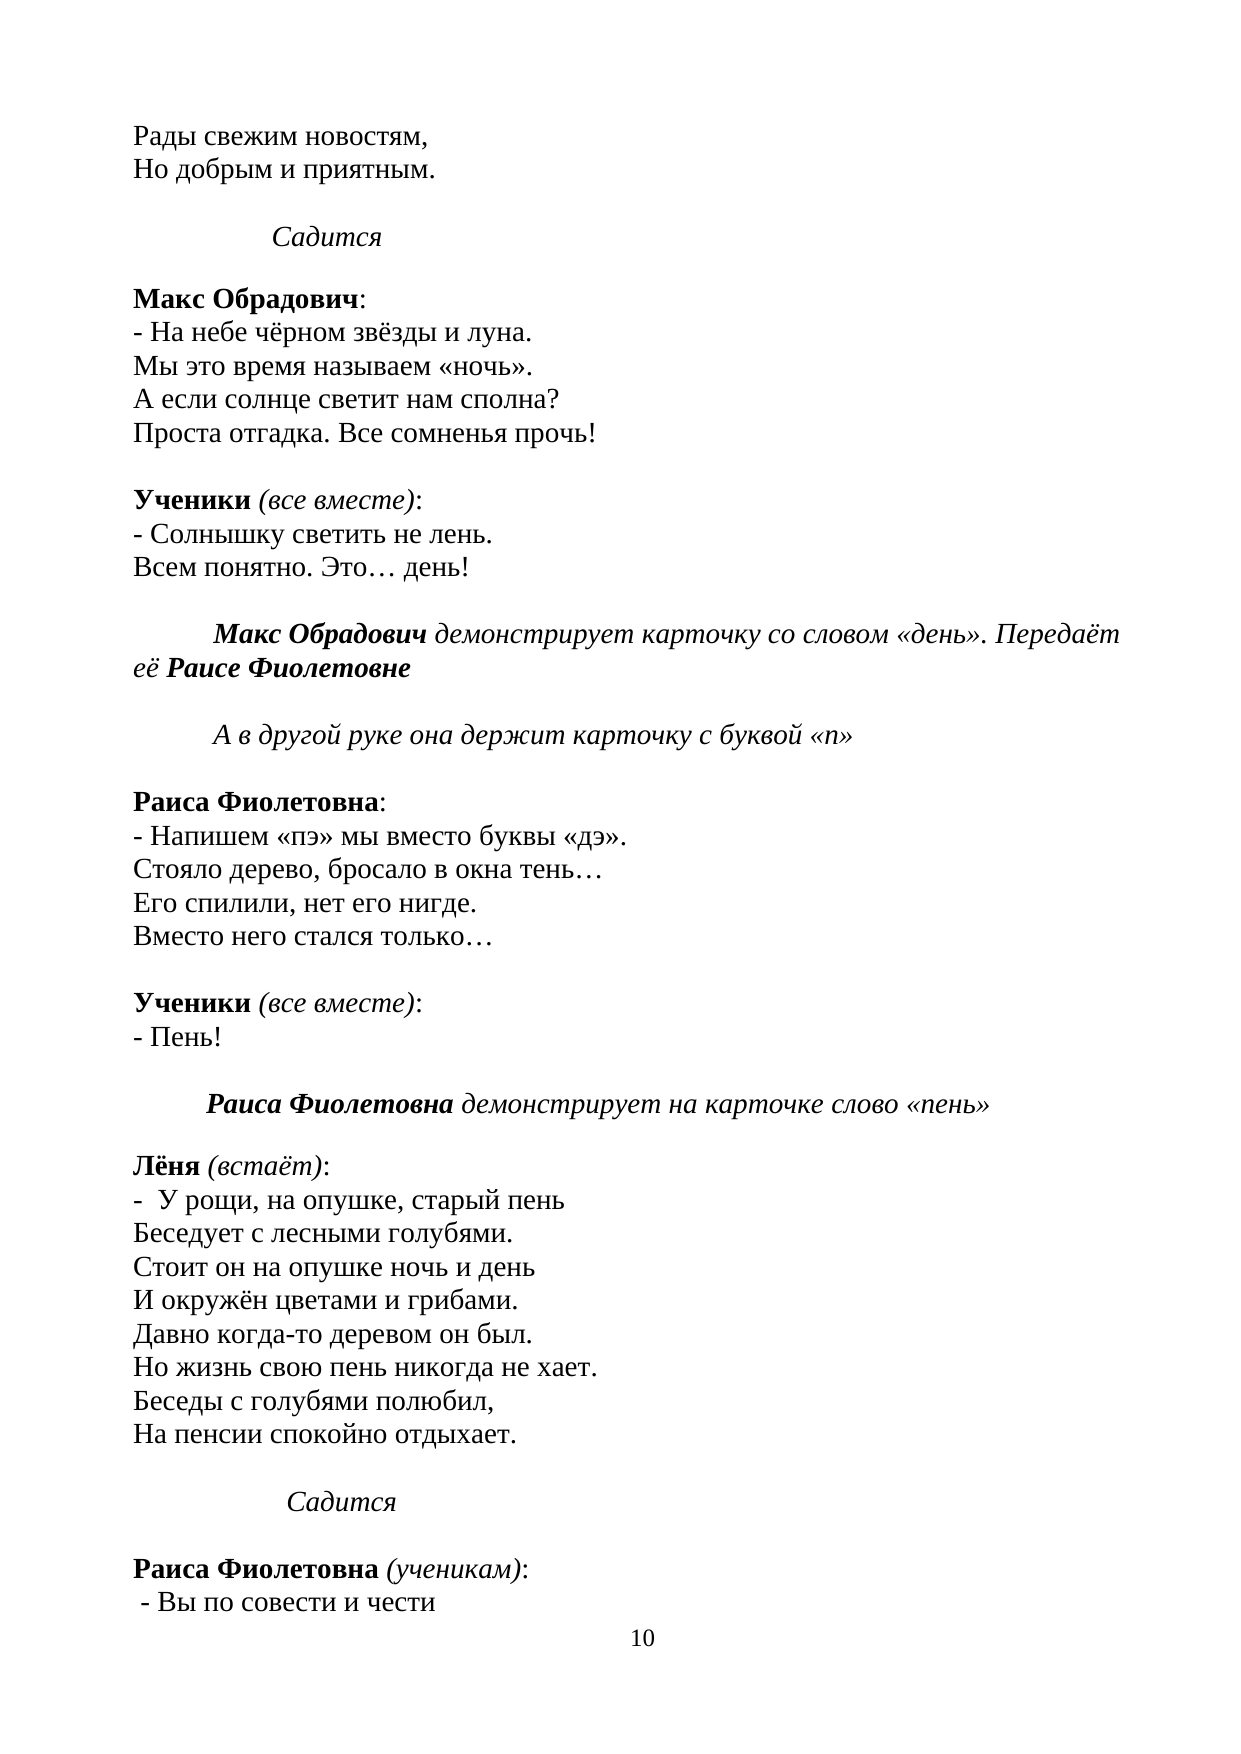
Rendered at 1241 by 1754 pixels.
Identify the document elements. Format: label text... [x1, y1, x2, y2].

text Вместо него стался только… [133, 918, 1152, 952]
text А в другой руке она держит карточку с буквой «п» [133, 717, 1152, 751]
text Макс Обрадович демонстрирует карточку со словом «день». Передаёт её Раисе Фиолетовне [133, 616, 1152, 683]
text Садится [133, 1484, 1152, 1517]
text - На небе чёрном звёзды и луна. [133, 314, 1152, 348]
text И окружён цветами и грибами. [133, 1282, 1152, 1316]
text - У рощи, на опушке, старый пень [133, 1182, 1152, 1215]
text Но жизнь свою пень никогда не хает. [133, 1349, 1152, 1383]
text Лёня (встаёт): [133, 1148, 1152, 1182]
text Проста отгадка. Все сомненья прочь! [133, 415, 1152, 449]
text Раиса Фиолетовна: [133, 784, 1152, 818]
text Но добрым и приятным. [133, 152, 1152, 185]
text Стояло дерево, бросало в окна тень… [133, 851, 1152, 885]
text Беседует с лесными голубями. [133, 1215, 1152, 1249]
text Раиса Фиолетовна демонстрирует на карточке слово «пень» [133, 1086, 1152, 1119]
text Беседы с голубями полюбил, [133, 1383, 1152, 1417]
text Рады свежим новостям, [133, 118, 1152, 152]
text Давно когда-то деревом он был. [133, 1316, 1152, 1349]
text Ученики (все вместе): [133, 482, 1152, 516]
text А если солнце светит нам сполна? [133, 382, 1152, 415]
text Ученики (все вместе): [133, 985, 1152, 1019]
text Его спилили, нет его нигде. [133, 885, 1152, 918]
text Раиса Фиолетовна (ученикам): [133, 1551, 1152, 1584]
text - Солнышку светить не лень. [133, 516, 1152, 549]
text Стоит он на опушке ночь и день [133, 1249, 1152, 1282]
text - Вы по совести и чести [133, 1584, 1152, 1618]
text Всем понятно. Это… день! [133, 549, 1152, 583]
text Садится [133, 219, 1152, 252]
text Макс Обрадович: [133, 281, 1152, 314]
text На пенсии спокойно отдыхает. [133, 1417, 1152, 1450]
text - Пень! [133, 1019, 1152, 1052]
text - Напишем «пэ» мы вместо буквы «дэ». [133, 818, 1152, 851]
text Мы это время называем «ночь». [133, 348, 1152, 382]
